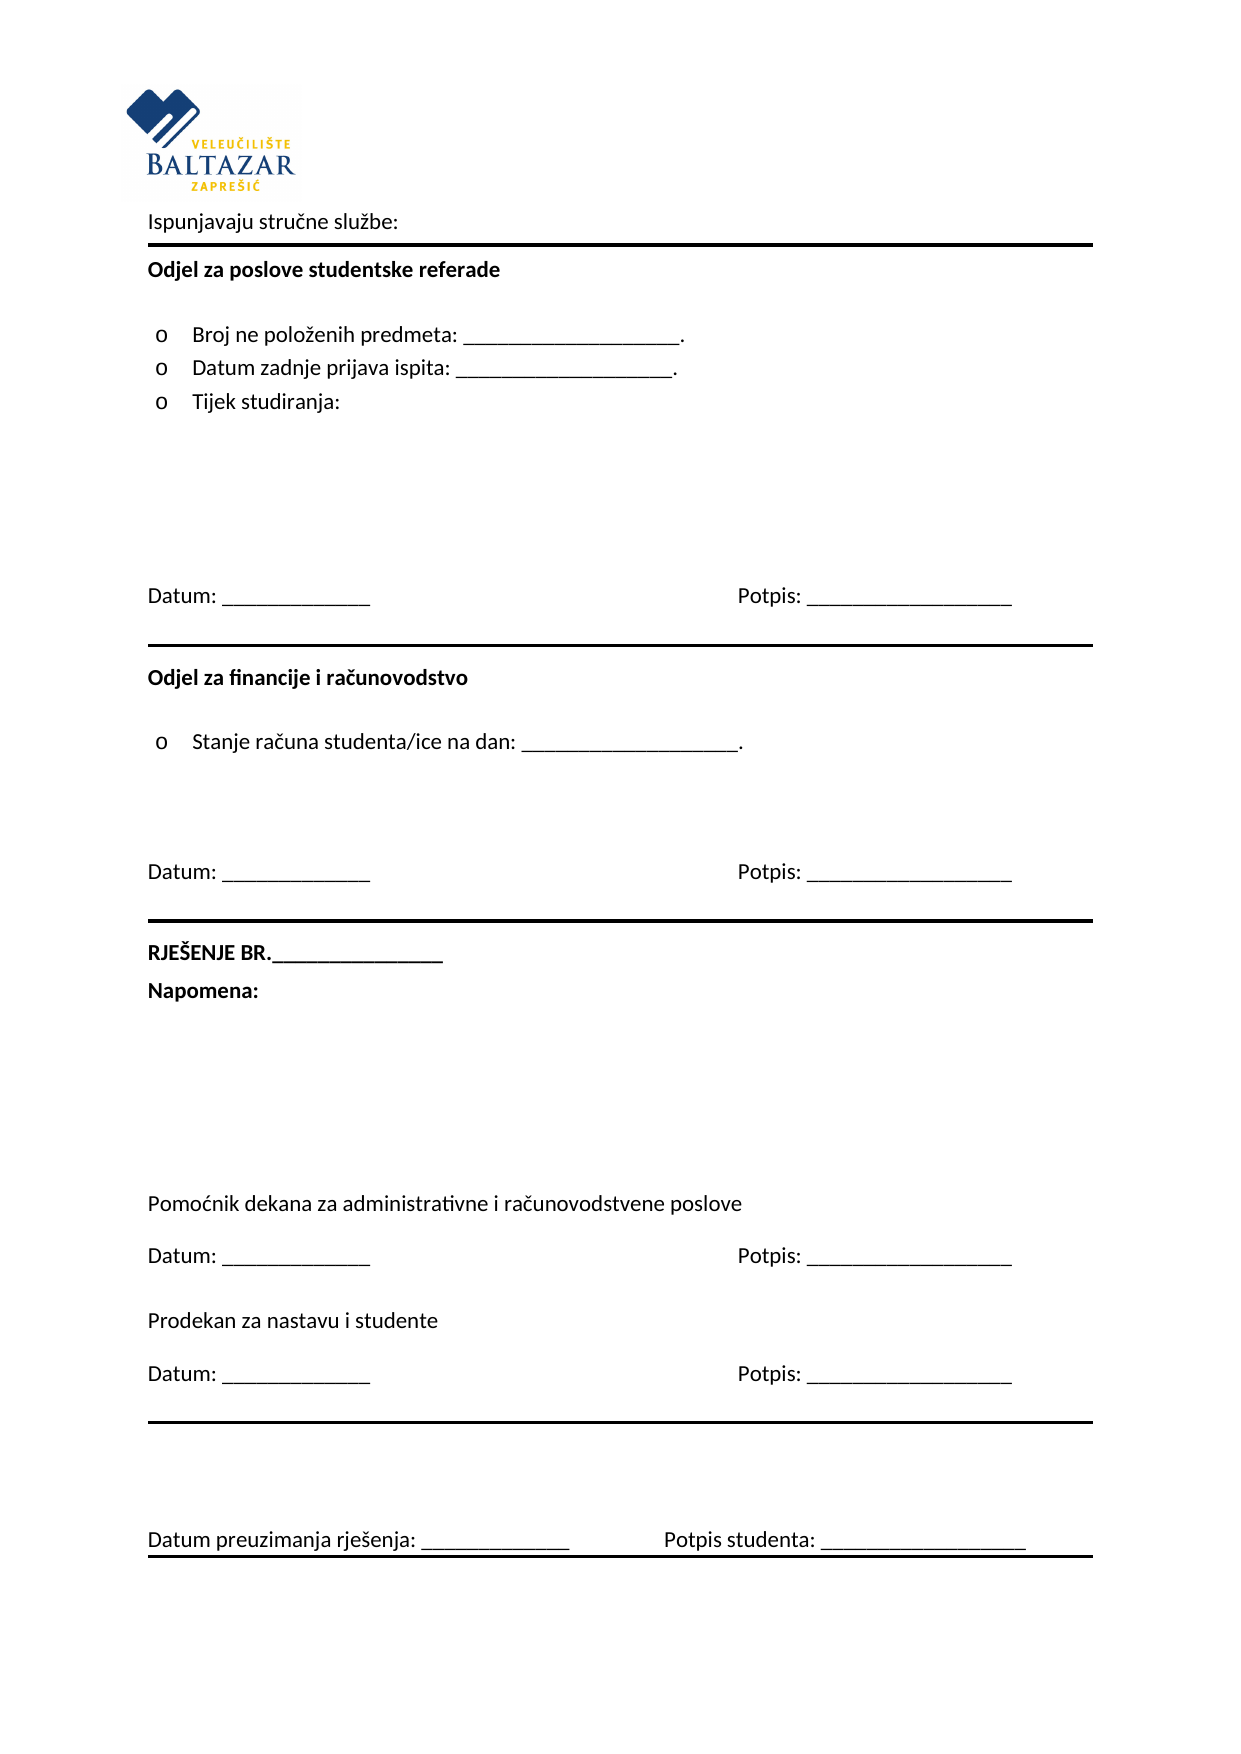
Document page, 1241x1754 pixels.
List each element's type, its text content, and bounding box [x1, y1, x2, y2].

list Stanje računa studenta/ice na dan: ___________________. [154, 727, 1093, 756]
list Datum zadnje prijava ispita: ___________________. [154, 353, 1093, 383]
text Datum preuzimanja rješenja: _____________ Potpis studenta: __________________ [148, 1525, 1093, 1555]
text Napomena: [148, 977, 1093, 1004]
text Datum: _____________ Potpis: __________________ [148, 1359, 1093, 1387]
text Datum: _____________ Potpis: __________________ [148, 1242, 1093, 1270]
text RJEŠENJE BR._______________ [148, 938, 1093, 967]
text Ispunjavaju stručne službe: [148, 207, 1093, 235]
text Datum: _____________ Potpis: __________________ [148, 857, 1093, 885]
list Tijek studiranja: [154, 387, 1093, 416]
text Datum: _____________ Potpis: __________________ [148, 582, 1093, 609]
picture [121, 84, 303, 202]
text Pomoćnik dekana za administrativne i računovodstvene poslove [148, 1189, 1093, 1217]
text Prodekan za nastavu i studente [148, 1306, 1093, 1334]
text Odjel za poslove studentske referade [148, 256, 1093, 284]
text Odjel za financije i računovodstvo [148, 663, 1093, 691]
list Broj ne položenih predmeta: ___________________. [154, 320, 1093, 349]
